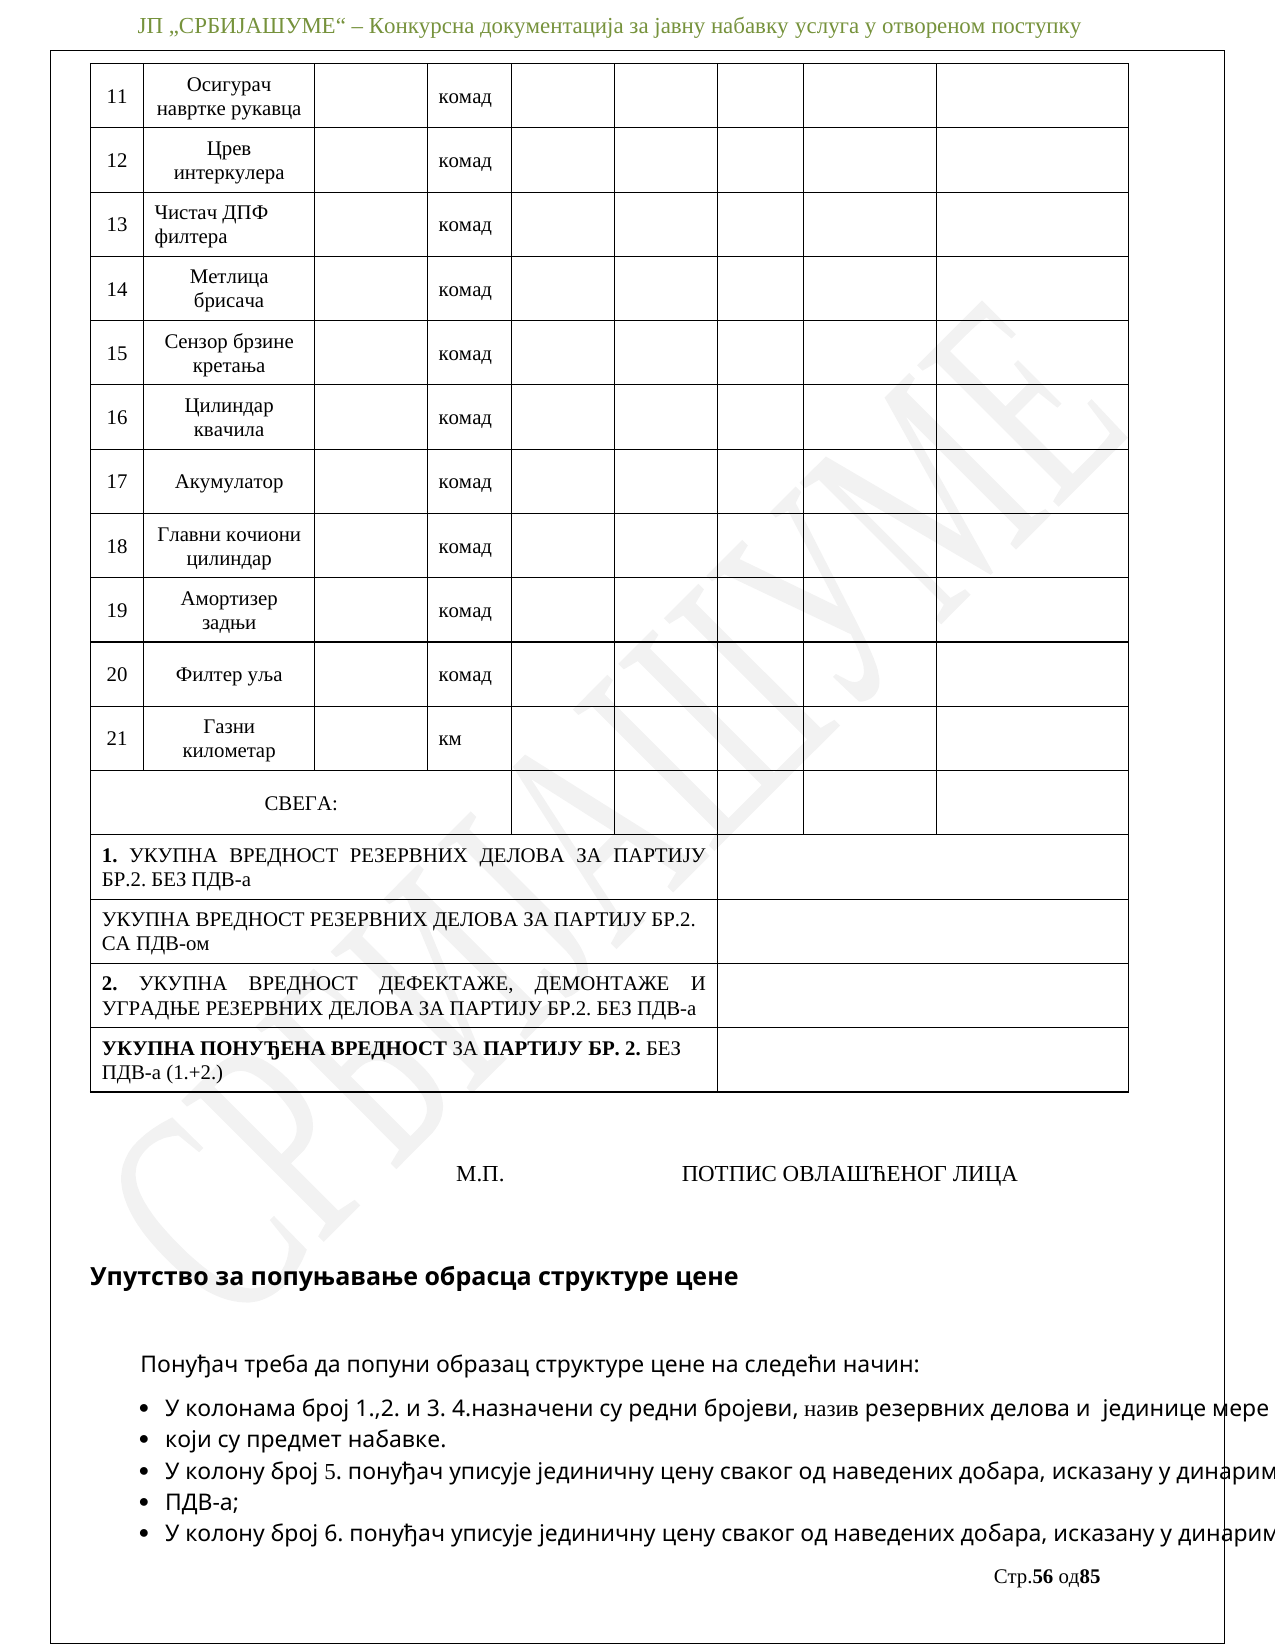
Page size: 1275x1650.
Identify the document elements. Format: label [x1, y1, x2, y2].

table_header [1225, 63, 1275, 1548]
table_header [79, 63, 1224, 1548]
